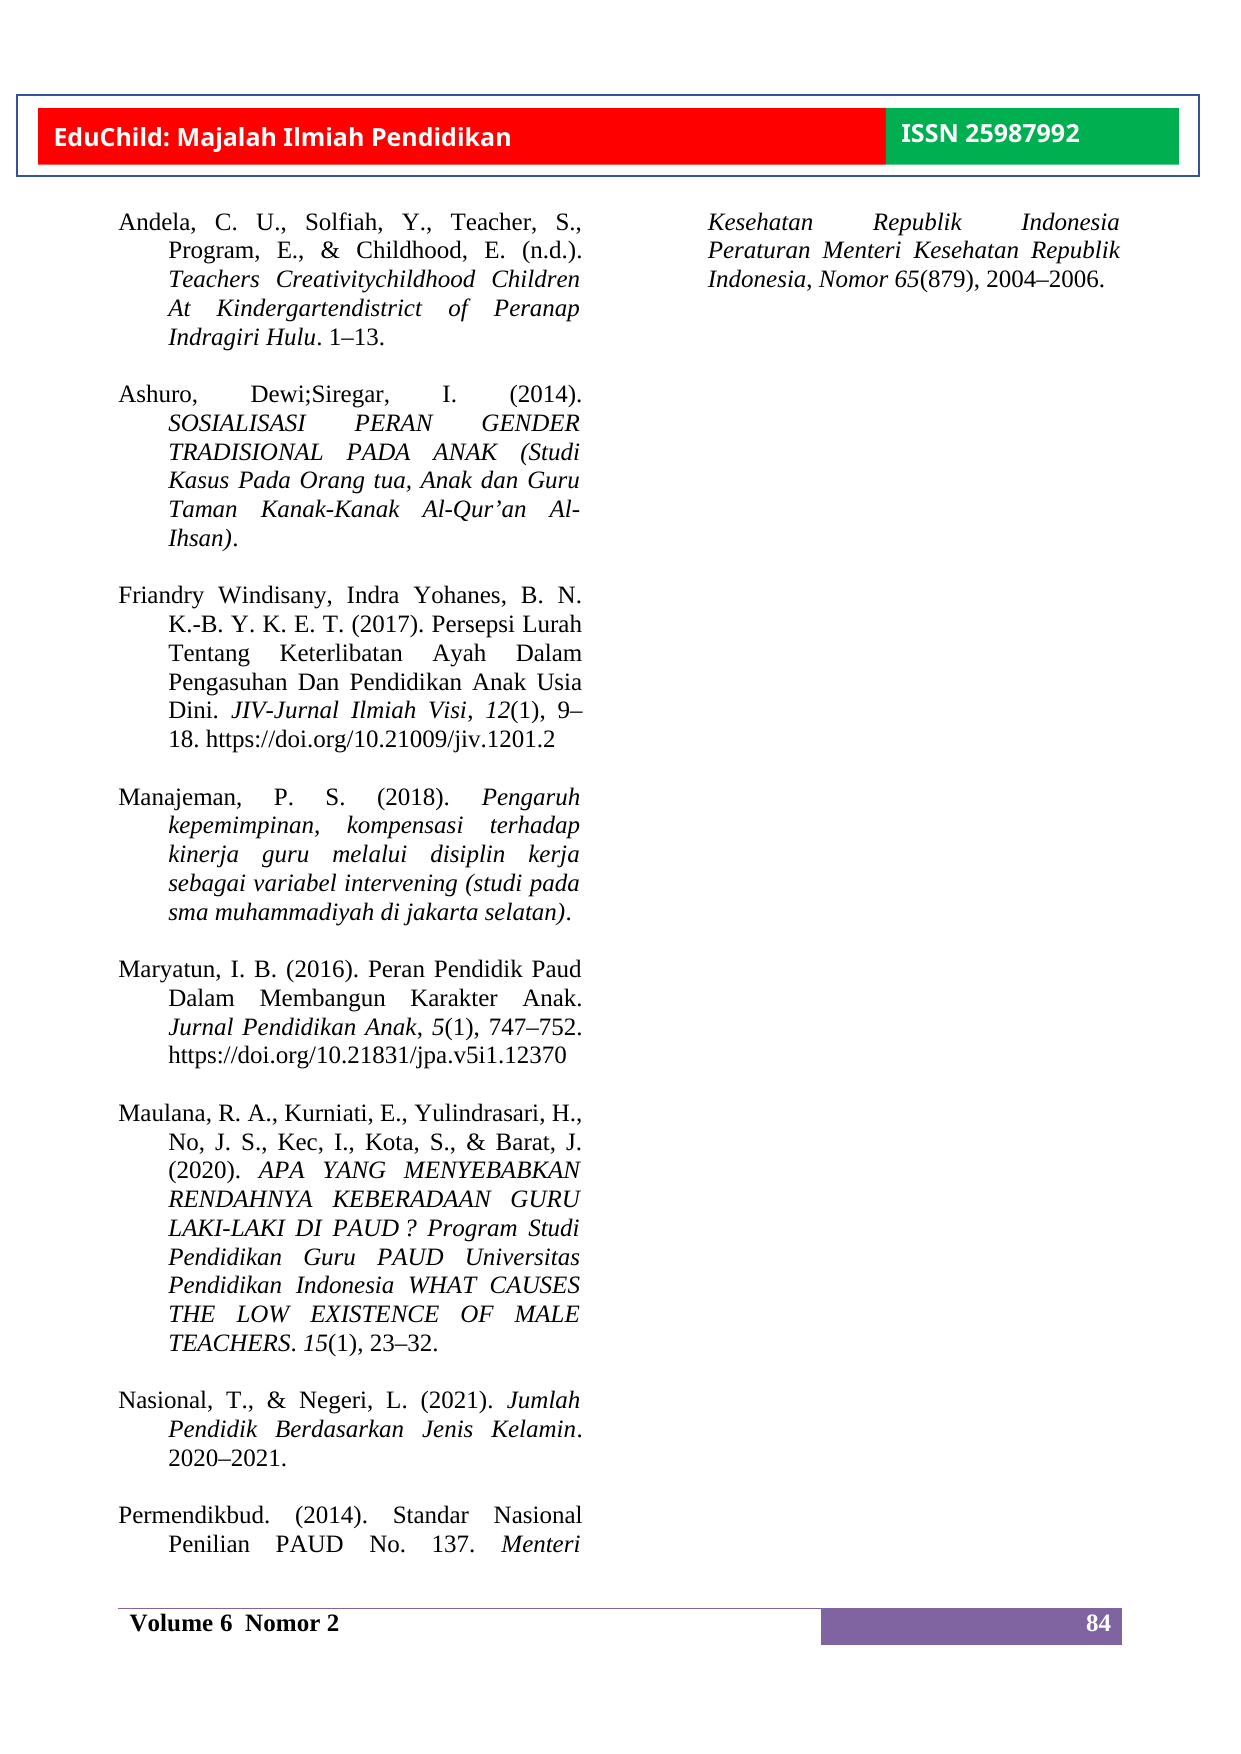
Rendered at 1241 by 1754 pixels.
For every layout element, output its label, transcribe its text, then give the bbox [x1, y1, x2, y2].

text Andela, C. U., Solfiah, Y., Teacher, S., Program, E., & Childhood, E. (n.d.). Teachers Creativitychildhood Children At Kindergartendistrict of Peranap Indragiri Hulu. 1–13. [118, 207, 583, 351]
text Maryatun, I. B. (2016). Peran Pendidik Paud Dalam Membangun Karakter Anak. Jurnal Pendidikan Anak, 5(1), 747–752. https://doi.org/10.21831/jpa.v5i1.12370 [118, 954, 583, 1069]
text Friandry Windisany, Indra Yohanes, B. N. K.-B. Y. K. E. T. (2017). Persepsi Lurah Tentang Keterlibatan Ayah Dalam Pengasuhan Dan Pendidikan Anak Usia Dini. JIV-Jurnal Ilmiah Visi, 12(1), 9–18. https://doi.org/10.21009/jiv.1201.2 [118, 581, 583, 753]
text Permendikbud. (2014). Standar Nasional Penilian PAUD No. 137. Menteri Kesehatan Republik Indonesia Peraturan Menteri Kesehatan Republik Indonesia, Nomor 65(879), 2004–2006. [658, 207, 1122, 293]
text Maulana, R. A., Kurniati, E., Yulindrasari, H., No, J. S., Kec, I., Kota, S., & Barat, J. (2020). APA YANG MENYEBABKAN RENDAHNYA KEBERADAAN GURU LAKI-LAKI DI PAUD ? Program Studi Pendidikan Guru PAUD Universitas Pendidikan Indonesia WHAT CAUSES THE LOW EXISTENCE OF MALE TEACHERS. 15(1), 23–32. [118, 1098, 583, 1357]
text Permendikbud. (2014). Standar Nasional Penilian PAUD No. 137. Menteri Kesehatan Republik Indonesia Peraturan Menteri Kesehatan Republik Indonesia, Nomor 65(879), 2004–2006. [118, 1501, 583, 1558]
text Ashuro, Dewi;Siregar, I. (2014). SOSIALISASI PERAN GENDER TRADISIONAL PADA ANAK (Studi Kasus Pada Orang tua, Anak dan Guru Taman Kanak-Kanak Al-Qur’an Al-Ihsan). [118, 379, 583, 552]
text Manajeman, P. S. (2018). Pengaruh kepemimpinan, kompensasi terhadap kinerja guru melalui disiplin kerja sebagai variabel intervening (studi pada sma muhammadiyah di jakarta selatan). [118, 782, 583, 926]
text Nasional, T., & Negeri, L. (2021). Jumlah Pendidik Berdasarkan Jenis Kelamin. 2020–2021. [118, 1386, 583, 1472]
